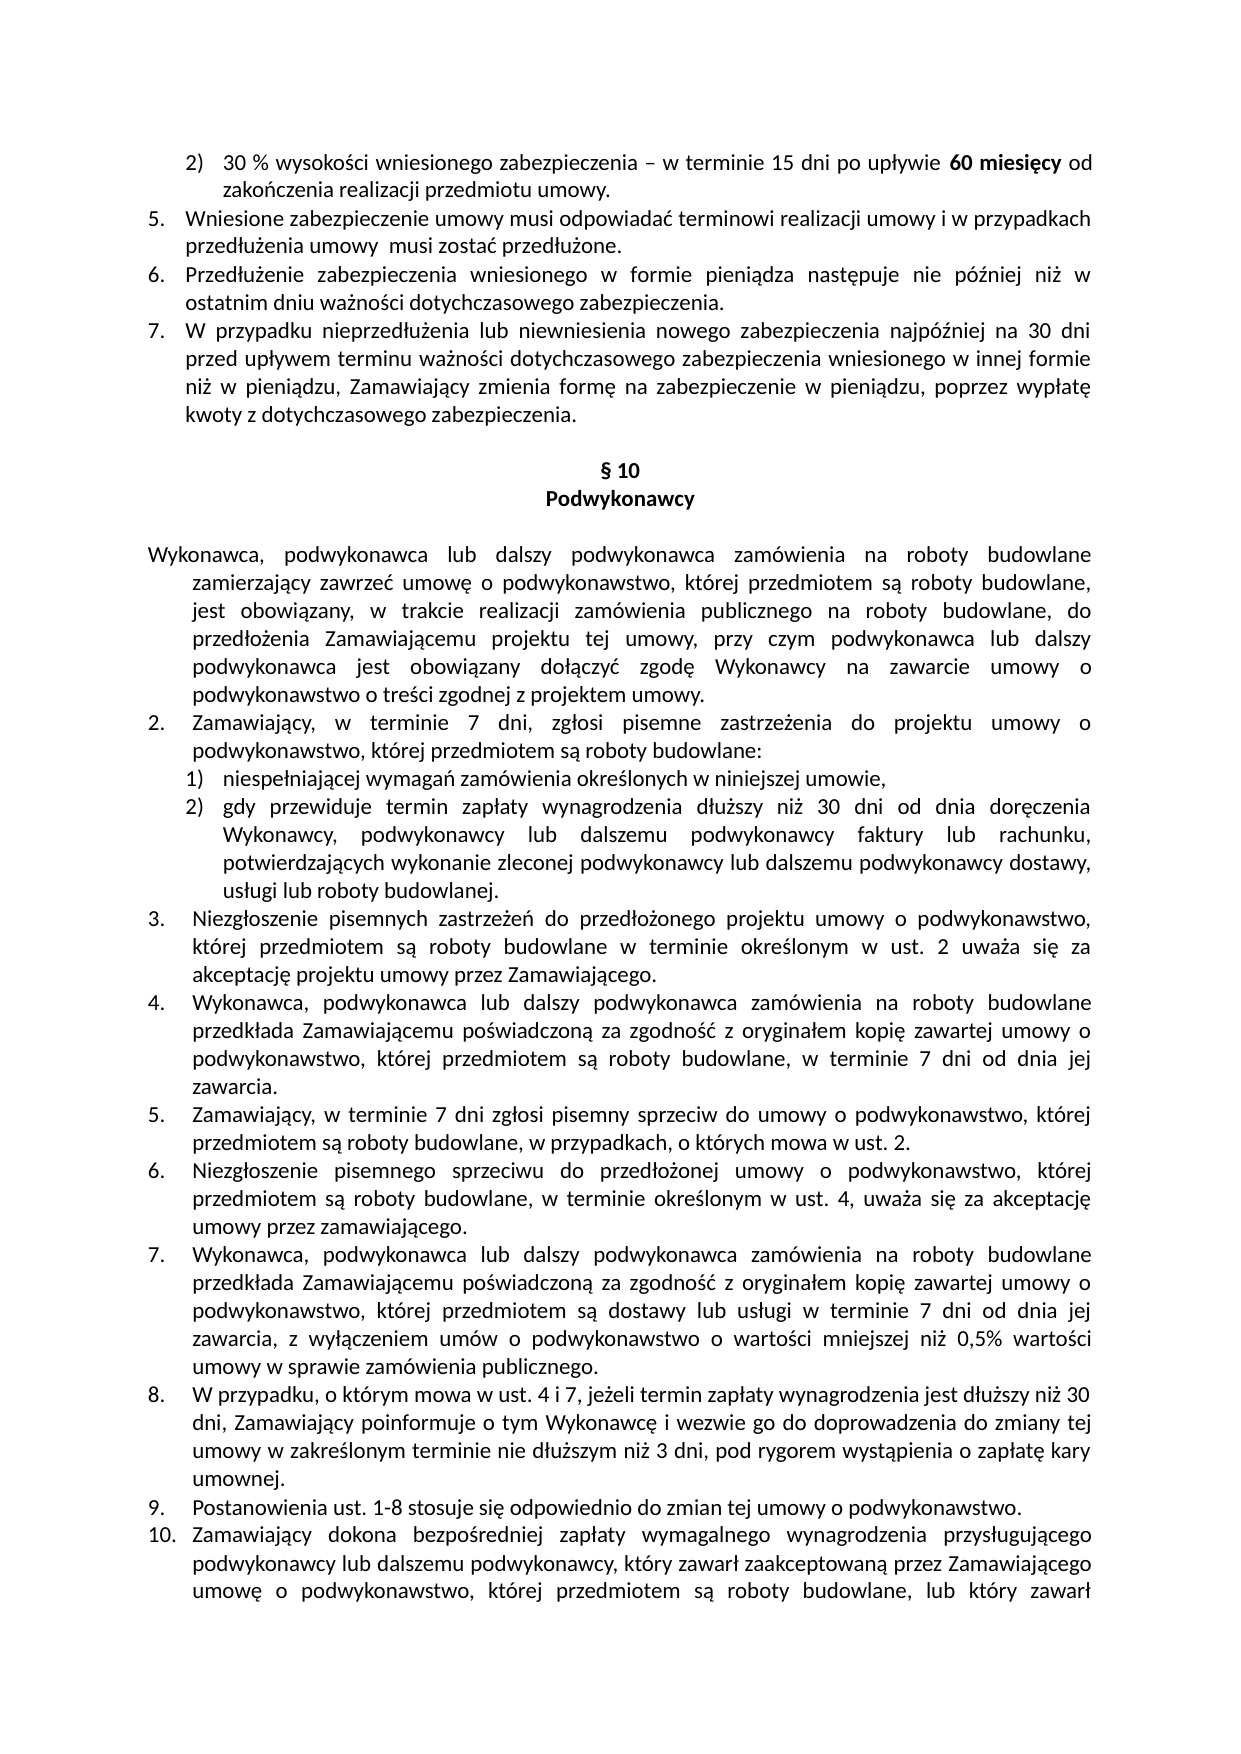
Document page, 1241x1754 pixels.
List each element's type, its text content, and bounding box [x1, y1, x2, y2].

text 3. Niezgłoszenie pisemnych zastrzeżeń do przedłożonego projektu umowy o podwykonawstwo, której przedmiotem są roboty budowlane w terminie określonym w ust. 2 uważa się za akceptację projektu umowy przez Zamawiającego. [148, 904, 1093, 988]
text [148, 1521, 1093, 1605]
text Podwykonawcy [148, 484, 1093, 512]
text 7. Wykonawca, podwykonawca lub dalszy podwykonawca zamówienia na roboty budowlane przedkłada Zamawiającemu poświadczoną za zgodność z oryginałem kopię zawartej umowy o podwykonawstwo, której przedmiotem są dostawy lub usługi w terminie 7 dni od dnia jej zawarcia, z wyłączeniem umów o podwykonawstwo o wartości mniejszej niż 0,5% wartości umowy w sprawie zamówienia publicznego. [148, 1240, 1093, 1381]
text 9. Postanowienia ust. 1-8 stosuje się odpowiednio do zmian tej umowy o podwykonawstwo. [148, 1493, 1093, 1521]
text 2. Zamawiający, w terminie 7 dni, zgłosi pisemne zastrzeżenia do projektu umowy o podwykonawstwo, której przedmiotem są roboty budowlane: [148, 708, 1093, 764]
list Wniesione zabezpieczenie umowy musi odpowiadać terminowi realizacji umowy i w przypadkach przedłużenia umowy musi zostać przedłużone. [148, 204, 1093, 260]
text 4. Wykonawca, podwykonawca lub dalszy podwykonawca zamówienia na roboty budowlane przedkłada Zamawiającemu poświadczoną za zgodność z oryginałem kopię zawartej umowy o podwykonawstwo, której przedmiotem są roboty budowlane, w terminie 7 dni od dnia jej zawarcia. [148, 988, 1093, 1100]
list 30 % wysokości wniesionego zabezpieczenia – w terminie 15 dni po upływie 60 miesięcy od zakończenia realizacji przedmiotu umowy. [185, 148, 1093, 204]
text 8. W przypadku, o którym mowa w ust. 4 i 7, jeżeli termin zapłaty wynagrodzenia jest dłuższy niż 30 dni, Zamawiający poinformuje o tym Wykonawcę i wezwie go do doprowadzenia do zmiany tej umowy w zakreślonym terminie nie dłuższym niż 3 dni, pod rygorem wystąpienia o zapłatę kary umownej. [148, 1381, 1093, 1493]
text Wykonawca, podwykonawca lub dalszy podwykonawca zamówienia na roboty budowlane zamierzający zawrzeć umowę o podwykonawstwo, której przedmiotem są roboty budowlane, jest obowiązany, w trakcie realizacji zamówienia publicznego na roboty budowlane, do przedłożenia Zamawiającemu projektu tej umowy, przy czym podwykonawca lub dalszy podwykonawca jest obowiązany dołączyć zgodę Wykonawcy na zawarcie umowy o podwykonawstwo o treści zgodnej z projektem umowy. [148, 540, 1093, 708]
list niespełniającej wymagań zamówienia określonych w niniejszej umowie, [185, 764, 1093, 792]
text 6. Niezgłoszenie pisemnego sprzeciwu do przedłożonej umowy o podwykonawstwo, której przedmiotem są roboty budowlane, w terminie określonym w ust. 4, uważa się za akceptację umowy przez zamawiającego. [148, 1156, 1093, 1240]
list Przedłużenie zabezpieczenia wniesionego w formie pieniądza następuje nie później niż w ostatnim dniu ważności dotychczasowego zabezpieczenia. [148, 260, 1093, 316]
text § 10 [148, 456, 1093, 484]
list gdy przewiduje termin zapłaty wynagrodzenia dłuższy niż 30 dni od dnia doręczenia Wykonawcy, podwykonawcy lub dalszemu podwykonawcy faktury lub rachunku, potwierdzających wykonanie zleconej podwykonawcy lub dalszemu podwykonawcy dostawy, usługi lub roboty budowlanej. [185, 792, 1093, 904]
list W przypadku nieprzedłużenia lub niewniesienia nowego zabezpieczenia najpóźniej na 30 dni przed upływem terminu ważności dotychczasowego zabezpieczenia wniesionego w innej formie niż w pieniądzu, Zamawiający zmienia formę na zabezpieczenie w pieniądzu, poprzez wypłatę kwoty z dotychczasowego zabezpieczenia. [148, 316, 1093, 428]
text 5. Zamawiający, w terminie 7 dni zgłosi pisemny sprzeciw do umowy o podwykonawstwo, której przedmiotem są roboty budowlane, w przypadkach, o których mowa w ust. 2. [148, 1100, 1093, 1156]
